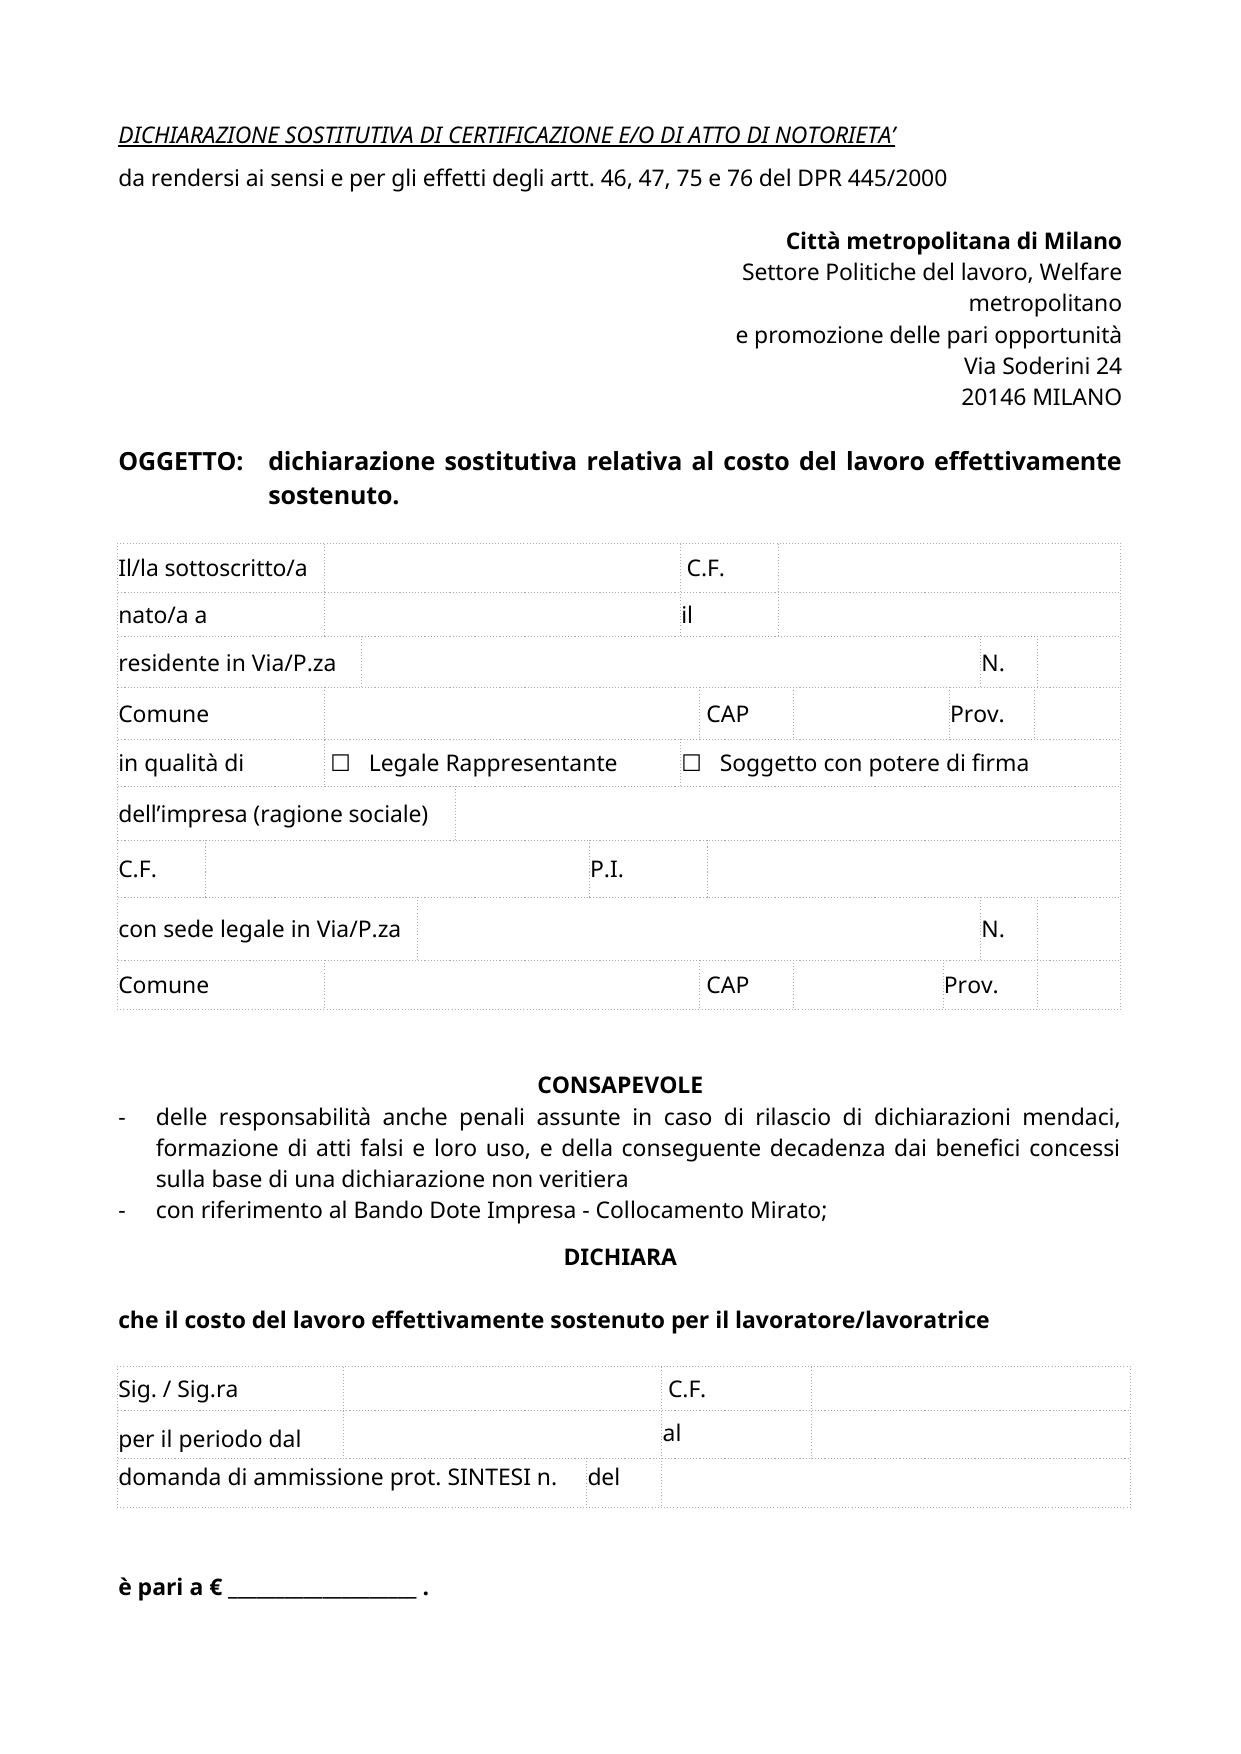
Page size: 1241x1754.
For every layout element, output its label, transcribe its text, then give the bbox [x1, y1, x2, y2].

table_cell [418, 897, 981, 960]
table_cell per il periodo dal [118, 1410, 343, 1457]
text è pari a € ____________________ . [118, 1571, 1122, 1602]
table_cell al [662, 1410, 812, 1457]
table_cell ☐ Legale Rappresentante [324, 739, 681, 786]
text 20146 MILANO [587, 381, 1122, 412]
table_header [324, 543, 681, 592]
table_cell ☐ Soggetto con potere di firma [681, 739, 1120, 786]
table_cell CAP [699, 687, 793, 738]
table_cell [1035, 687, 1120, 738]
table_cell [662, 1458, 1131, 1507]
table_cell Comune [118, 960, 324, 1009]
table_header C.F. [681, 543, 778, 592]
table_header C.F. [662, 1366, 812, 1410]
table_cell P.I. [590, 840, 708, 897]
text OGGETTO: dichiarazione sostitutiva relativa al costo del lavoro effettivamente sostenuto. [118, 444, 1122, 512]
table_cell [793, 960, 943, 1009]
list con riferimento al Bando Dote Impresa - Collocamento Mirato; [118, 1194, 1122, 1226]
table_cell il [681, 592, 778, 636]
table_cell del [587, 1458, 662, 1507]
table_cell [362, 636, 981, 687]
table_cell dell’impresa (ragione sociale) [118, 786, 456, 840]
text e promozione delle pari opportunità [587, 319, 1122, 350]
table_header [779, 543, 1120, 592]
text DICHIARAZIONE SOSTITUTIVA DI CERTIFICAZIONE E/O DI ATTO DI NOTORIETA’ [118, 119, 1122, 150]
text che il costo del lavoro effettivamente sostenuto per il lavoratore/lavoratrice [118, 1304, 1122, 1335]
table_cell [708, 840, 1120, 897]
table_cell [1037, 636, 1120, 687]
table_cell [206, 840, 589, 897]
text da rendersi ai sensi e per gli effetti degli artt. 46, 47, 75 e 76 del DPR 445/2000 [118, 162, 1122, 194]
table_cell [343, 1410, 662, 1457]
text Città metropolitana di Milano [587, 225, 1122, 256]
table_header [343, 1366, 662, 1410]
list delle responsabilità anche penali assunte in caso di rilascio di dichiarazioni mendaci, formazione di atti falsi e loro uso, e della conseguente decadenza dai benefici concessi sulla base di una dichiarazione non veritiera [118, 1101, 1122, 1194]
table_cell con sede legale in Via/P.za [118, 897, 418, 960]
table_cell N. [981, 897, 1037, 960]
table_cell [456, 786, 1120, 840]
table_cell [1037, 897, 1120, 960]
table_header [812, 1366, 1131, 1410]
table_cell C.F. [118, 840, 206, 897]
table_cell [793, 687, 949, 738]
text CONSAPEVOLE [118, 1069, 1122, 1101]
table_cell [324, 592, 681, 636]
table_cell residente in Via/P.za [118, 636, 362, 687]
text DICHIARA [118, 1241, 1122, 1272]
table_cell [779, 592, 1120, 636]
table_cell [324, 960, 699, 1009]
table_cell [324, 687, 699, 738]
table_cell [1037, 960, 1120, 1009]
table_cell Prov. [949, 687, 1035, 738]
table_cell [812, 1410, 1131, 1457]
table_cell domanda di ammissione prot. SINTESI n. [118, 1458, 587, 1507]
table_cell in qualità di [118, 739, 324, 786]
table_cell Prov. [943, 960, 1037, 1009]
table_cell Comune [118, 687, 324, 738]
table_cell CAP [699, 960, 793, 1009]
table_cell nato/a a [118, 592, 324, 636]
table_header Il/la sottoscritto/a [118, 543, 324, 592]
table_cell N. [981, 636, 1037, 687]
text Settore Politiche del lavoro, Welfare metropolitano [587, 256, 1122, 319]
table_header Sig. / Sig.ra [118, 1366, 343, 1410]
text Via Soderini 24 [587, 350, 1122, 381]
